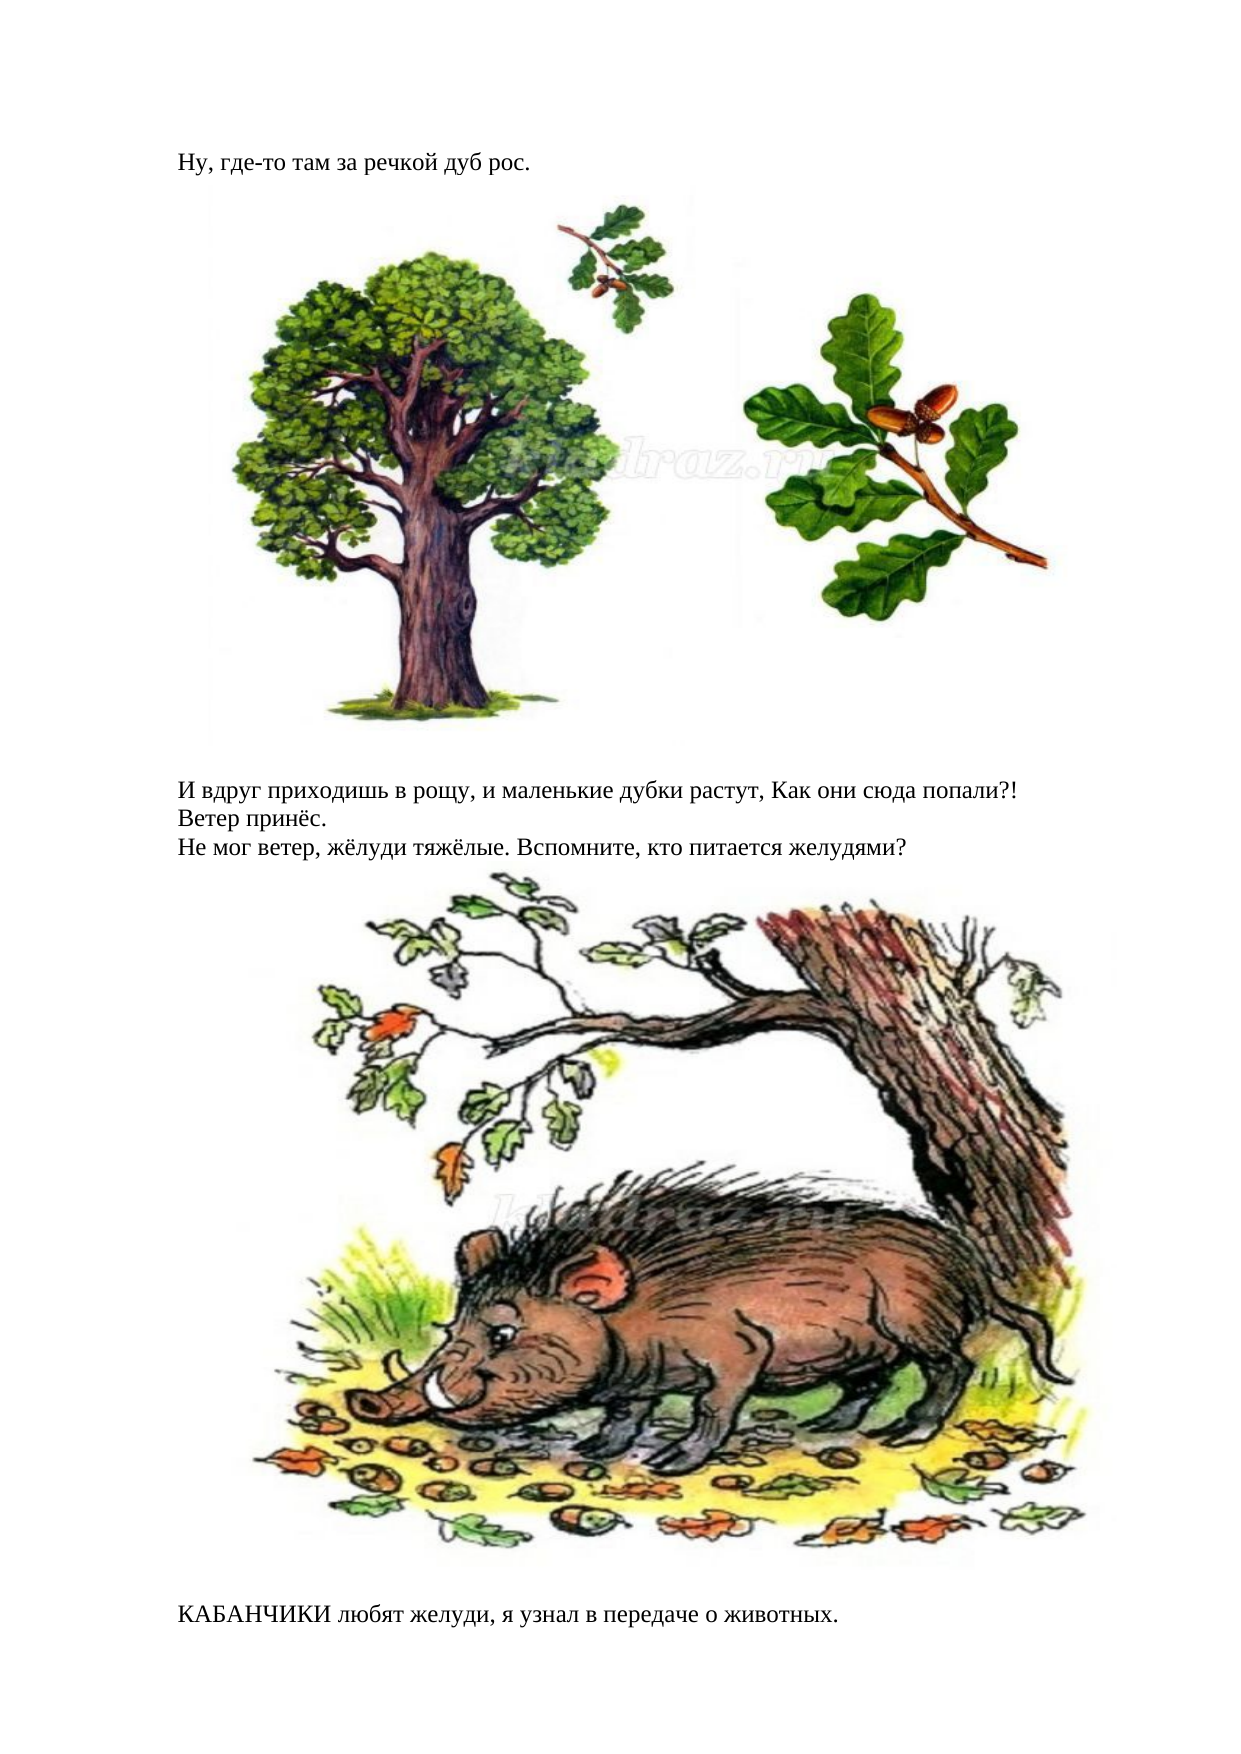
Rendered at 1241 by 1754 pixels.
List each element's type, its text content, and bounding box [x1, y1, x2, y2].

text КАБАНЧИКИ любят желуди, я узнал в передаче о животных. [177, 1570, 1152, 1628]
text И вдруг приходишь в рощу, и маленькие дубки растут, Как они сюда попали?! Ветер принёс. Не мог ветер, жёлуди тяжёлые. Вспомните, кто питается желудями? [177, 746, 1152, 861]
picture [208, 175, 1121, 746]
text Ну, где-то там за речкой дуб рос. [177, 118, 1152, 176]
picture [212, 861, 1117, 1571]
